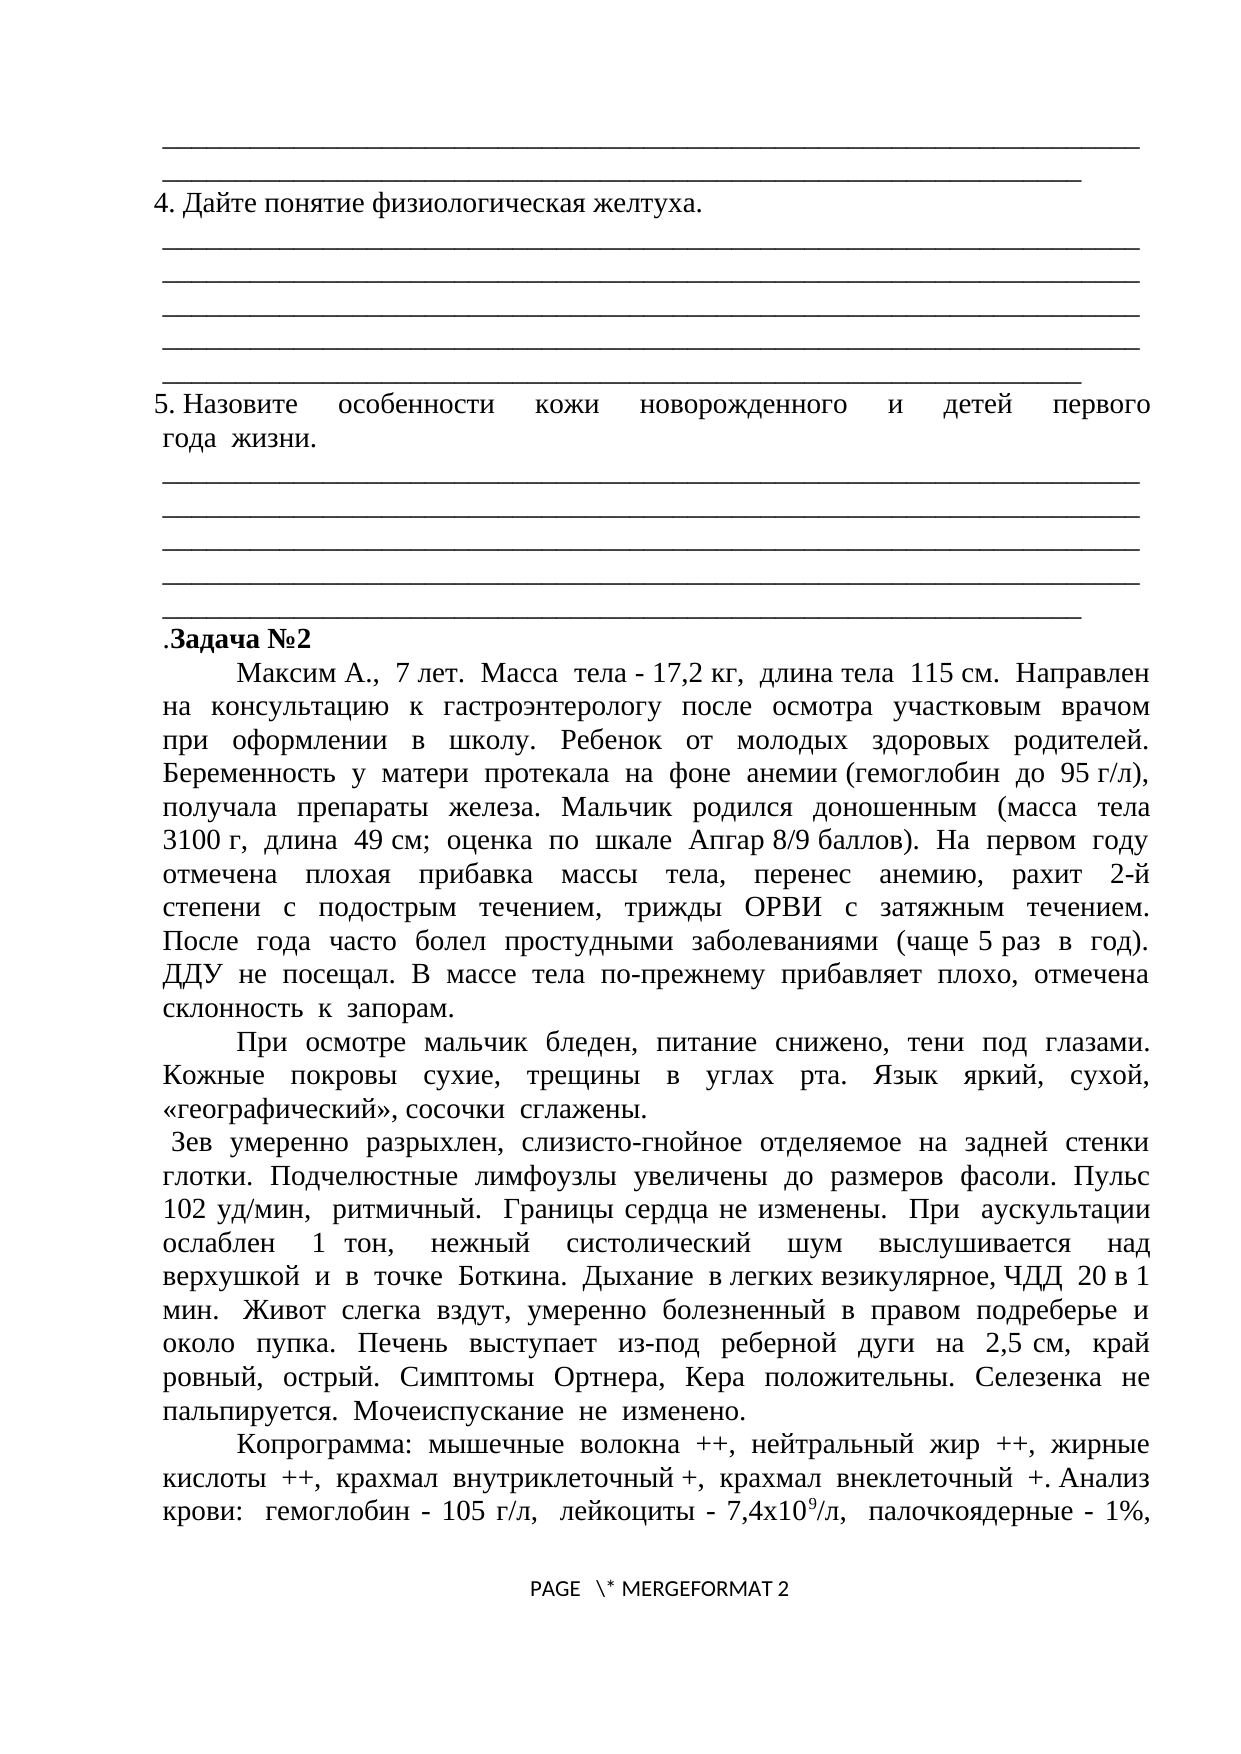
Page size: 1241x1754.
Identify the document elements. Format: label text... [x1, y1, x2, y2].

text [162, 118, 1152, 185]
list Дайте понятие физиологическая желтуха. [153, 185, 1152, 219]
text При осмотре мальчик бледен, питание снижено, тени под глазами. Кожные покровы сухие, трещины в углах рта. Язык яркий, сухой, «географический», сосочки сглажены. [162, 1024, 1152, 1124]
text Зев умеренно разрыхлен, слизисто-гнойное отделяемое на задней стенки глотки. Подчелюстные лимфоузлы увеличены до размеров фасоли. Пульс 102 уд/мин, ритмичный. Границы сердца не изменены. При аускультации ослаблен 1 тон, нежный систолический шум выслушивается над верхушкой и в точке Боткина. Дыхание в легких везикулярное, ЧДД 20 в 1 мин. Живот слегка вздут, умеренно болезненный в правом подреберье и около пупка. Печень выступает из-под реберной дуги на 2,5 см, край ровный, острый. Симптомы Ортнера, Кера положительны. Селезенка не пальпируется. Мочеиспускание не изменено. [162, 1124, 1152, 1426]
text .Задача №2 [162, 621, 1152, 655]
list Назовите особенности кожи новорожденного и детей первого года жизни. [153, 386, 1152, 453]
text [162, 1426, 1152, 1527]
text Максим А., 7 лет. Масса тела - 17,2 кг, длина тела 115 см. Направлен на консультацию к гастроэнтерологу после осмотра участковым врачом при оформлении в школу. Ребенок от молодых здоровых родителей. Беременность у матери протекала на фоне анемии (гемоглобин до 95 г/л), получала препараты железа. Мальчик родился доношенным (масса тела 3100 г, длина 49 см; оценка по шкале Апгар 8/9 баллов). На первом году отмечена плохая прибавка массы тела, перенес анемию, рахит 2-й степени с подострым течением, трижды ОРВИ с затяжным течением. После года часто болел простудными заболеваниями (чаще 5 раз в год). ДДУ не посещал. В массе тела по-прежнему прибавляет плохо, отмечена склонность к запорам. [162, 655, 1152, 1024]
